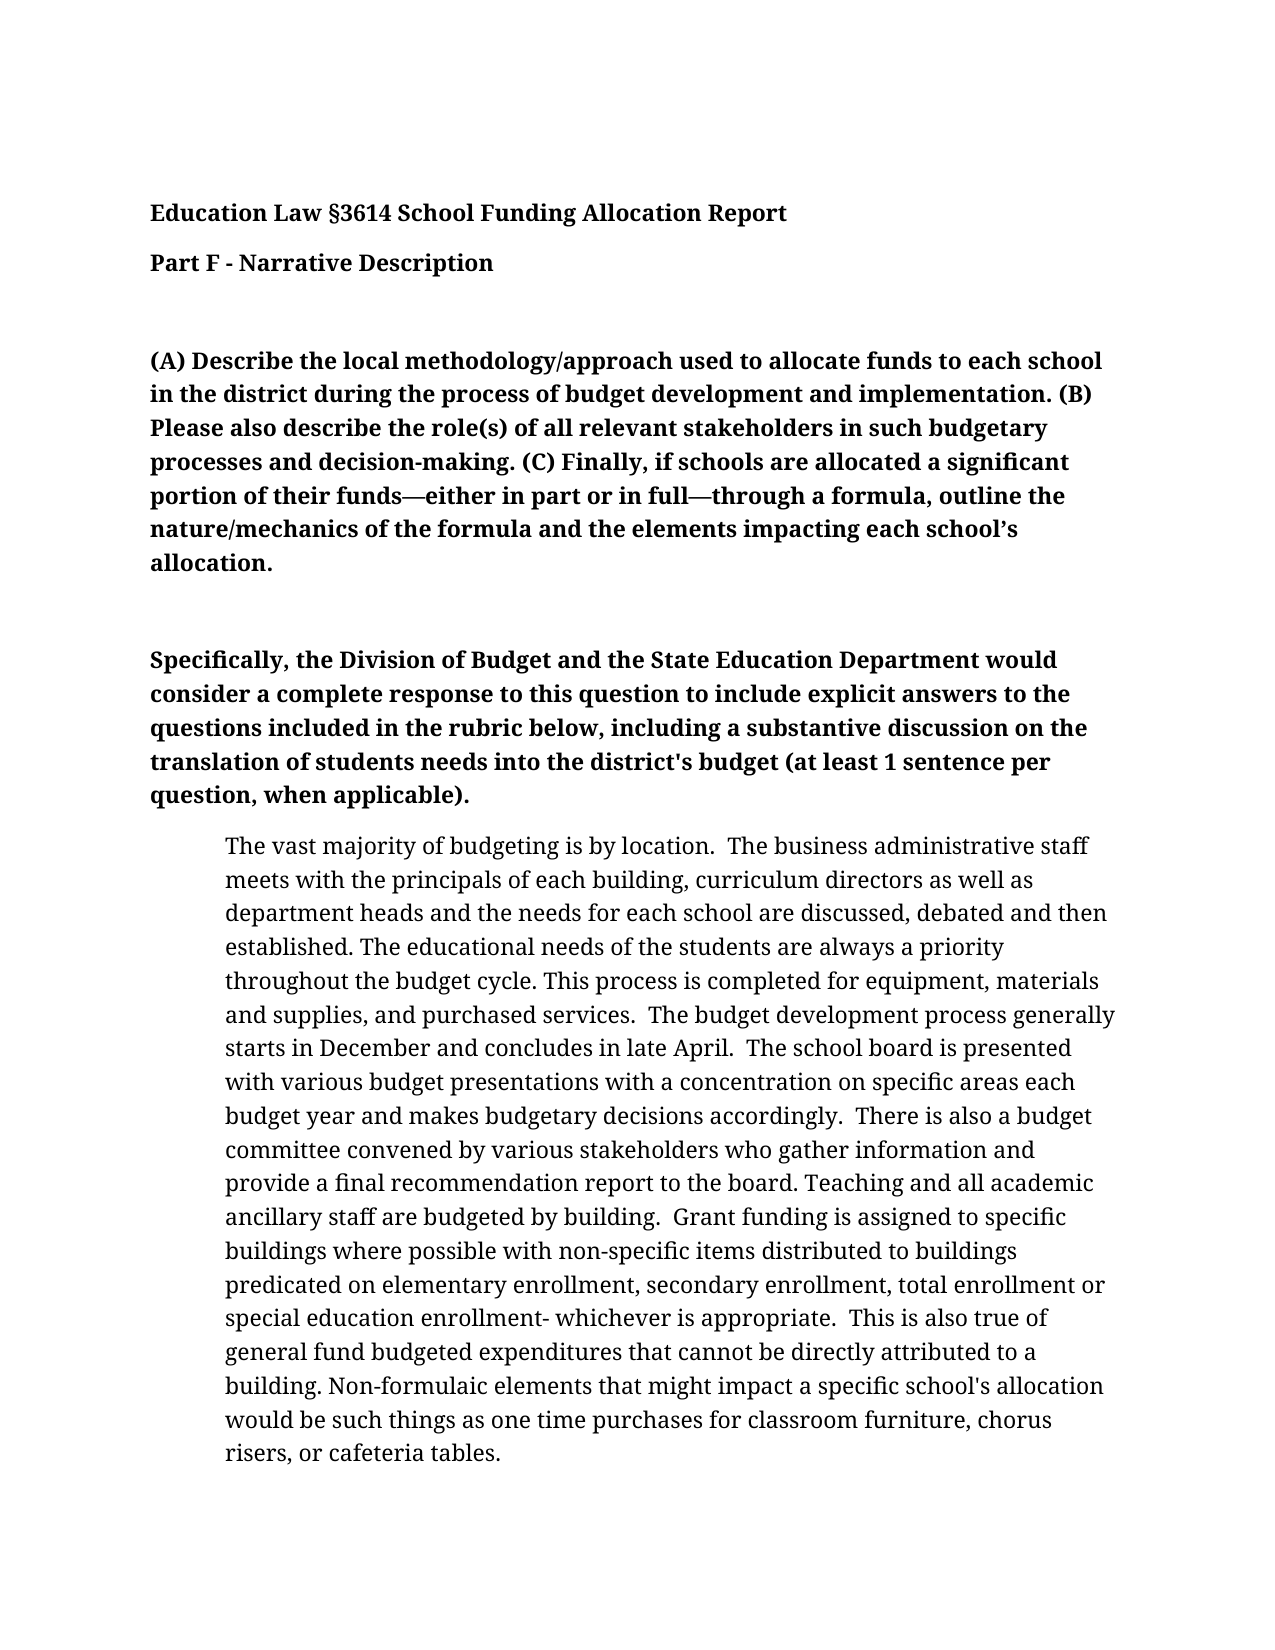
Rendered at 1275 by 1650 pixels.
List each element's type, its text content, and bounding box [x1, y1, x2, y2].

text Specifically, the Division of Budget and the State Education Department would consider a complete response to this question to include explicit answers to the questions included in the rubric below, including a substantive discussion on the translation of students needs into the district's budget (at least 1 sentence per question, when applicable). [150, 644, 1125, 811]
text Part F - Narrative Description [150, 247, 1125, 278]
list (A) Describe the local methodology/approach used to allocate funds to each school in the district during the process of budget development and implementation. (B) Please also describe the role(s) of all relevant stakeholders in such budgetary processes and decision-making. (C) Finally, if schools are allocated a significant portion of their funds—either in part or in full—through a formula, outline the nature/mechanics of the formula and the elements impacting each school’s allocation. [150, 344, 1125, 578]
text The vast majority of budgeting is by location. The business administrative staff meets with the principals of each building, curriculum directors as well as department heads and the needs for each school are discussed, debated and then established. The educational needs of the students are always a priority throughout the budget cycle. This process is completed for equipment, materials and supplies, and purchased services. The budget development process generally starts in December and concludes in late April. The school board is presented with various budget presentations with a concentration on specific areas each budget year and makes budgetary decisions accordingly. There is also a budget committee convened by various stakeholders who gather information and provide a final recommendation report to the board. Teaching and all academic ancillary staff are budgeted by building. Grant funding is assigned to specific buildings where possible with non-specific items distributed to buildings predicated on elementary enrollment, secondary enrollment, total enrollment or special education enrollment- whichever is appropriate. This is also true of general fund budgeted expenditures that cannot be directly attributed to a building. Non-formulaic elements that might impact a specific school's allocation would be such things as one time purchases for classroom furniture, chorus risers, or cafeteria tables. [225, 830, 1125, 1468]
text Education Law §3614 School Funding Allocation Report [150, 197, 1125, 228]
